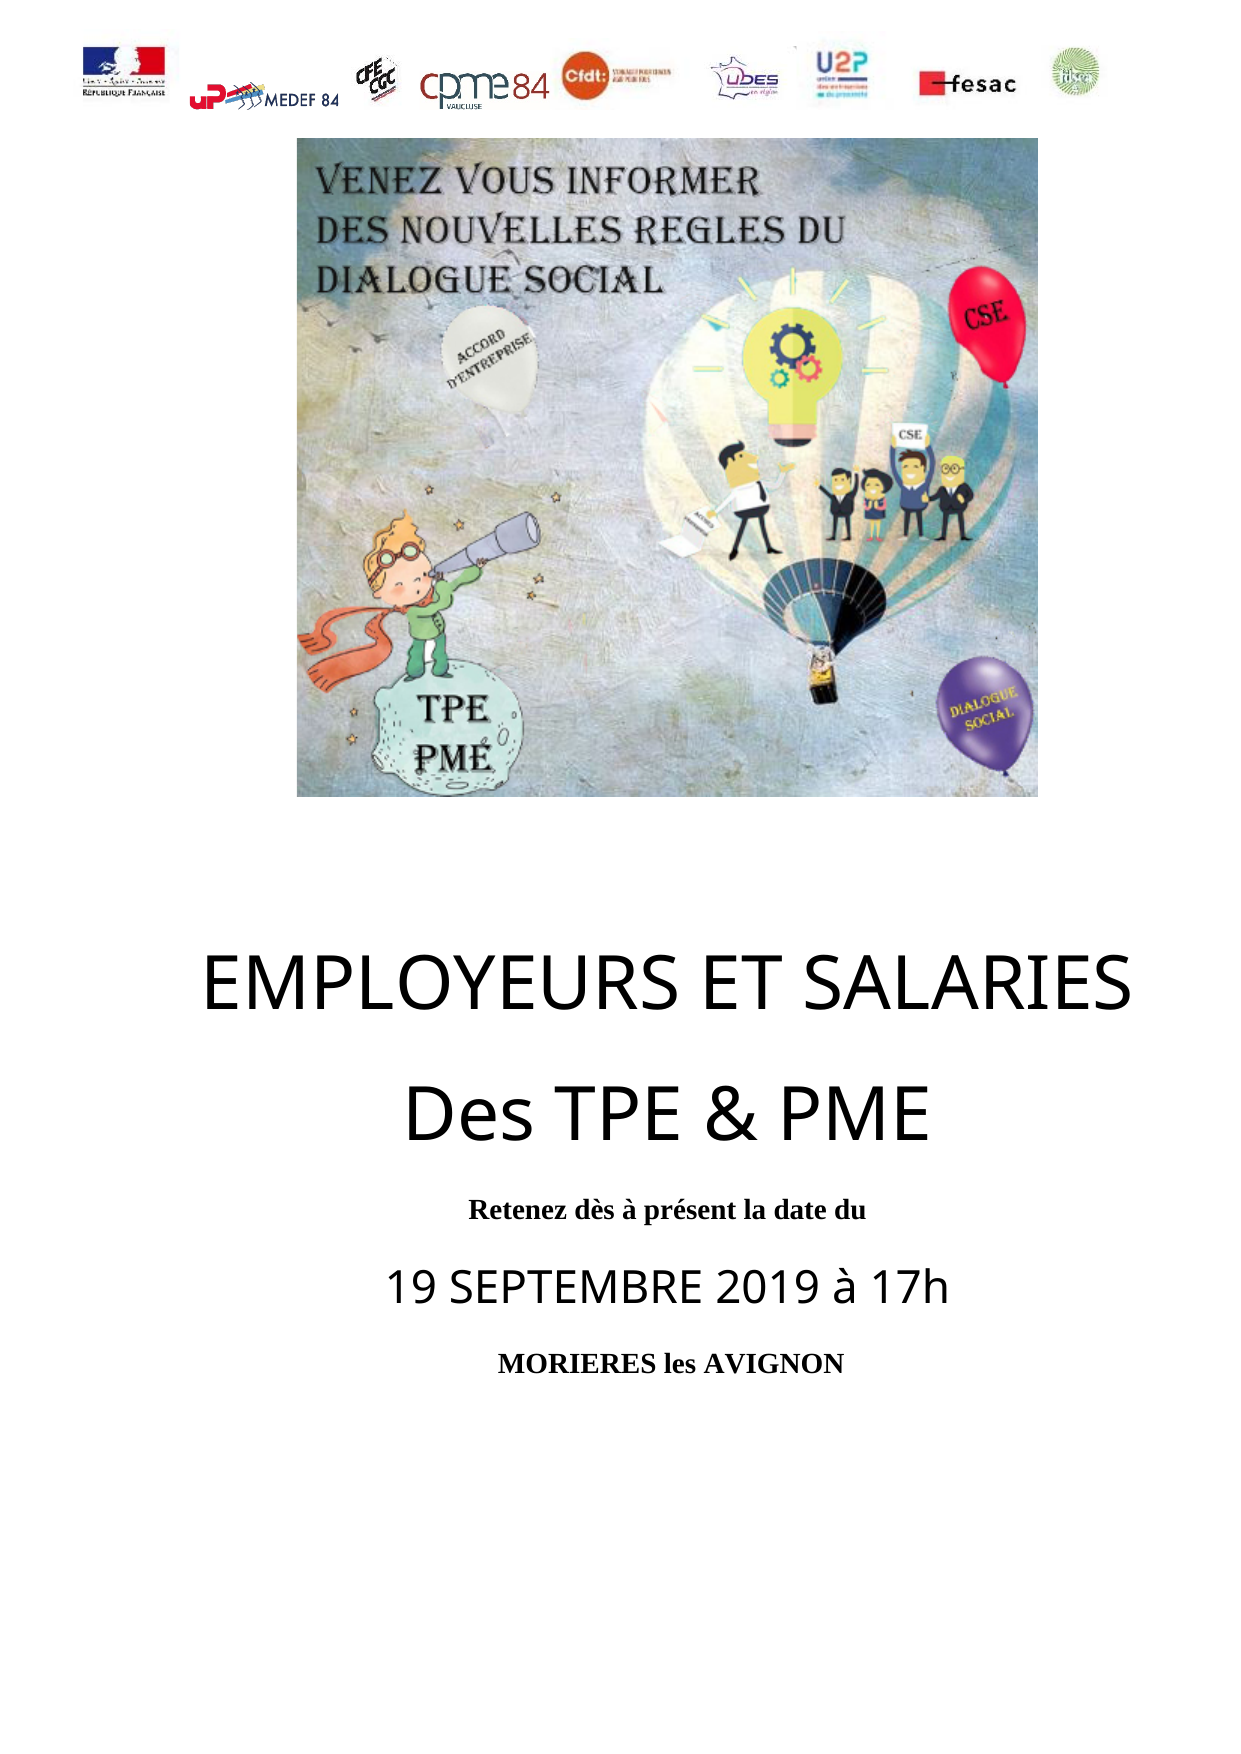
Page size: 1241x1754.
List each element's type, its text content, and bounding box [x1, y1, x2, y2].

picture [64, 29, 1127, 110]
text Retenez dès à présent la date du [153, 1192, 1181, 1225]
text EMPLOYEURS ET SALARIES [153, 929, 1181, 1031]
text 19 SEPTEMBRE 2019 à 17h [153, 1254, 1181, 1317]
text Des TPE & PME [153, 1060, 1181, 1163]
text MORIERES les AVIGNON [153, 1346, 1181, 1379]
picture [296, 138, 1038, 797]
